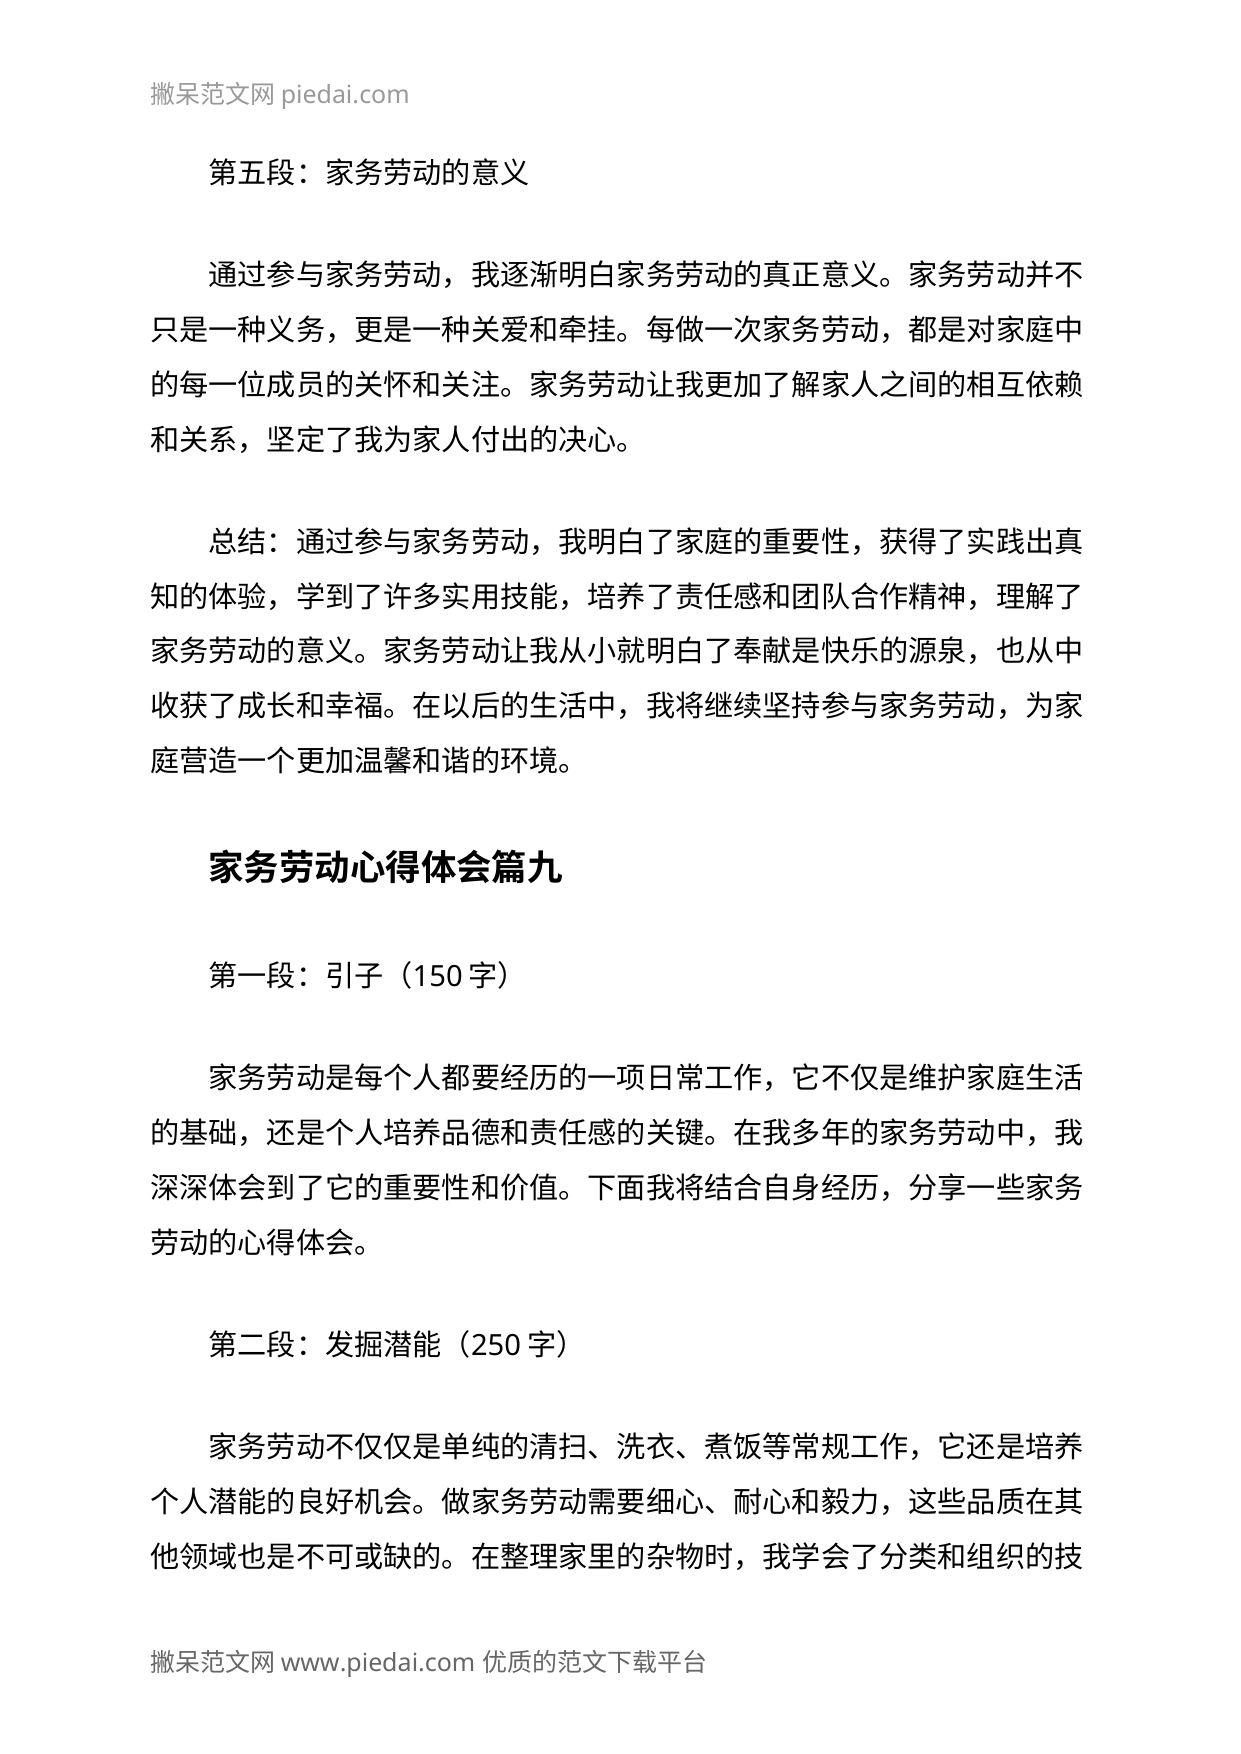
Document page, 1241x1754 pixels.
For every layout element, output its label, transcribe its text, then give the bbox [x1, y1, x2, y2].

text 第二段：发掘潜能（250字） [150, 1321, 1090, 1364]
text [150, 1423, 1090, 1576]
text 总结：通过参与家务劳动，我明白了家庭的重要性，获得了实践出真知的体验，学到了许多实用技能，培养了责任感和团队合作精神，理解了家务劳动的意义。家务劳动让我从小就明白了奉献是快乐的源泉，也从中收获了成长和幸福。在以后的生活中，我将继续坚持参与家务劳动，为家庭营造一个更加温馨和谐的环境。 [150, 518, 1090, 780]
text 家务劳动心得体会篇九 [150, 839, 1090, 891]
text 第五段：家务劳动的意义 [150, 150, 1090, 192]
text 第一段：引子（150字） [150, 953, 1090, 995]
text 通过参与家务劳动，我逐渐明白家务劳动的真正意义。家务劳动并不只是一种义务，更是一种关爱和牵挂。每做一次家务劳动，都是对家庭中的每一位成员的关怀和关注。家务劳动让我更加了解家人之间的相互依赖和关系，坚定了我为家人付出的决心。 [150, 252, 1090, 459]
text 家务劳动是每个人都要经历的一项日常工作，它不仅是维护家庭生活的基础，还是个人培养品德和责任感的关键。在我多年的家务劳动中，我深深体会到了它的重要性和价值。下面我将结合自身经历，分享一些家务劳动的心得体会。 [150, 1055, 1090, 1262]
